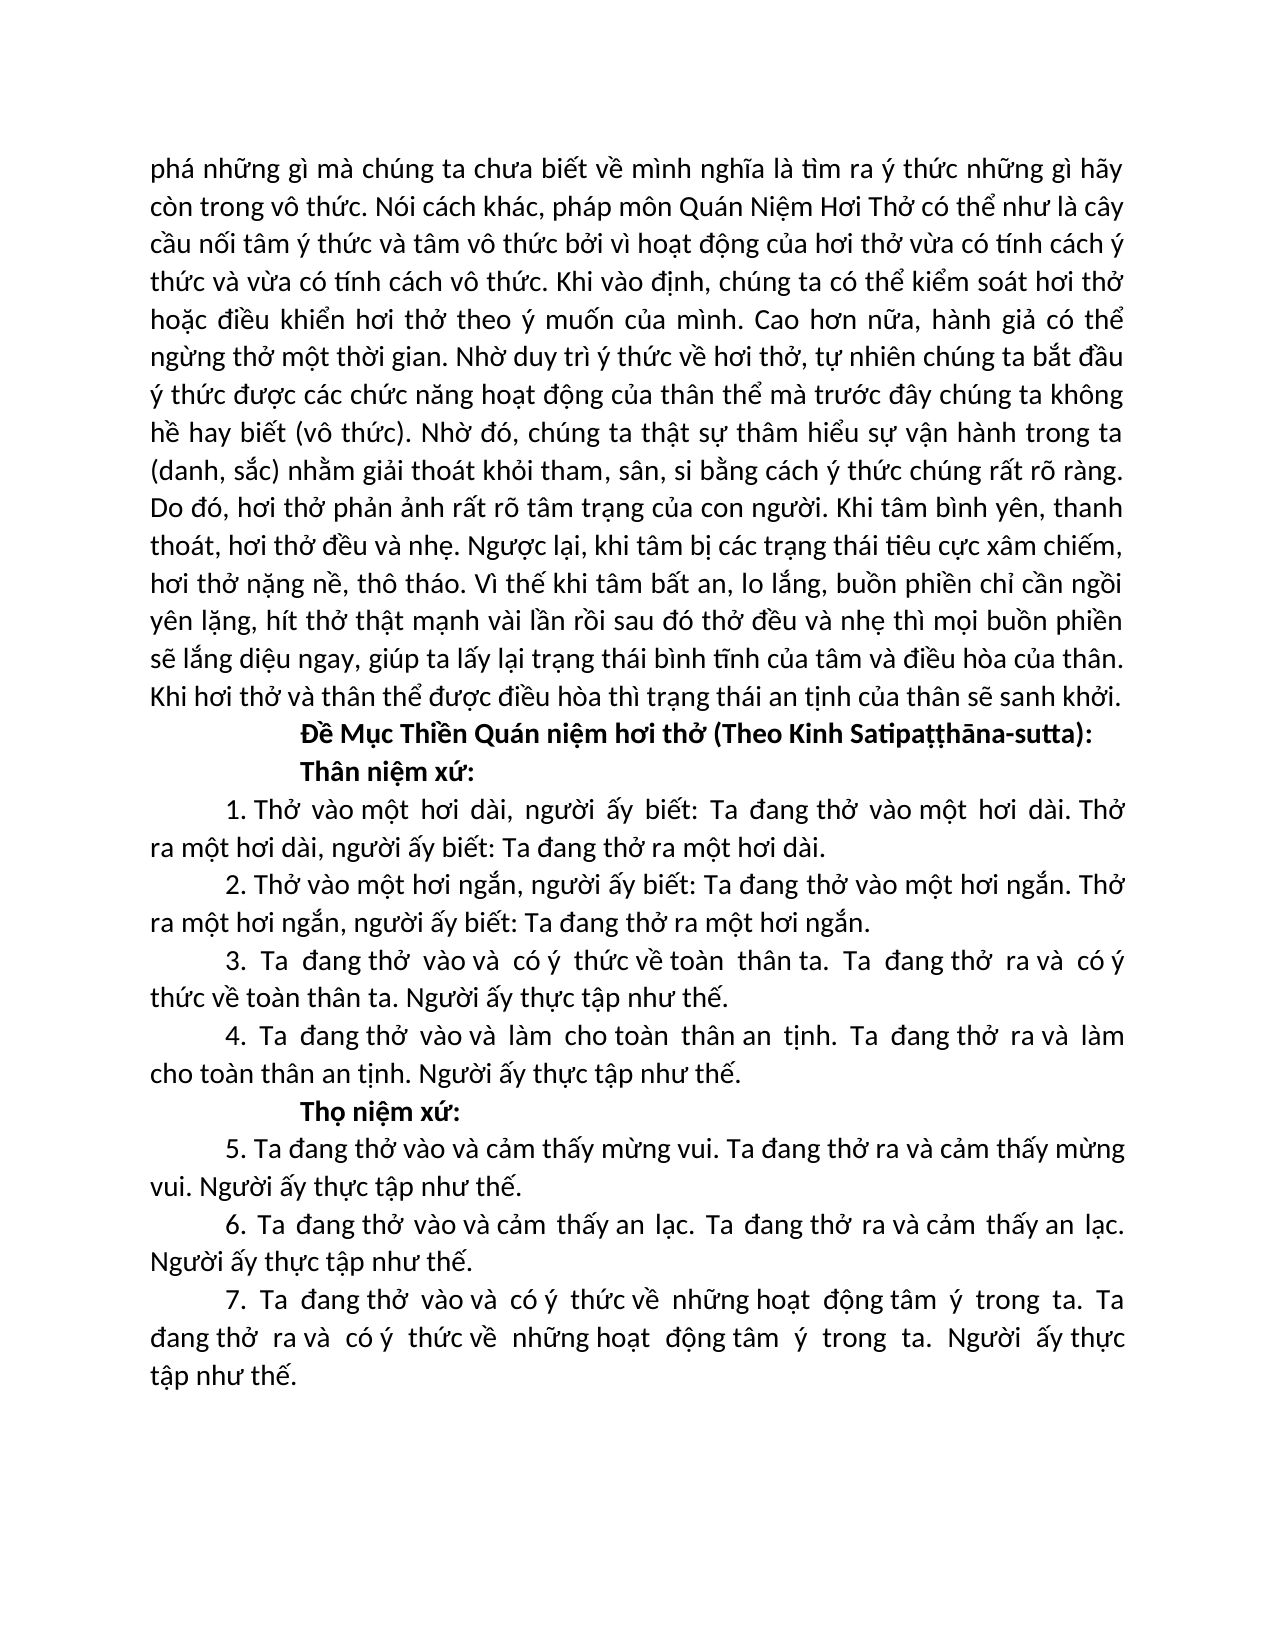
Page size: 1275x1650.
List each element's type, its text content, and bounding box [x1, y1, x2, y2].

text Thân niệm xứ: [150, 753, 1125, 789]
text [150, 150, 1125, 713]
text 6. Ta đang thở vào và cảm thấy an lạc. Ta đang thở ra và cảm thấy an lạc. Người ấy thực tập như thế. [150, 1206, 1125, 1279]
text Thọ niệm xứ: [150, 1093, 1125, 1128]
text Đề Mục Thiền Quán niệm hơi thở (Theo Kinh Satipaṭṭhāna-sutta): [150, 716, 1125, 751]
text 3. Ta đang thở vào và có ý thức về toàn thân ta. Ta đang thở ra và có ý thức về toàn thân ta. Người ấy thực tập như thế. [150, 942, 1125, 1015]
text 2. Thở vào một hơi ngắn, người ấy biết: Ta đang thở vào một hơi ngắn. Thở ra một hơi ngắn, người ấy biết: Ta đang thở ra một hơi ngắn. [150, 866, 1125, 940]
text 4. Ta đang thở vào và làm cho toàn thân an tịnh. Ta đang thở ra và làm cho toàn thân an tịnh. Người ấy thực tập như thế. [150, 1017, 1125, 1091]
text 7. Ta đang thở vào và có ý thức về những hoạt động tâm ý trong ta. Ta đang thở ra và có ý thức về những hoạt động tâm ý trong ta. Người ấy thực tập như thế. [150, 1281, 1125, 1392]
text 1. Thở vào một hơi dài, người ấy biết: Ta đang thở vào một hơi dài. Thở ra một hơi dài, người ấy biết: Ta đang thở ra một hơi dài. [150, 791, 1125, 864]
text 5. Ta đang thở vào và cảm thấy mừng vui. Ta đang thở ra và cảm thấy mừng vui. Người ấy thực tập như thế. [150, 1130, 1125, 1204]
